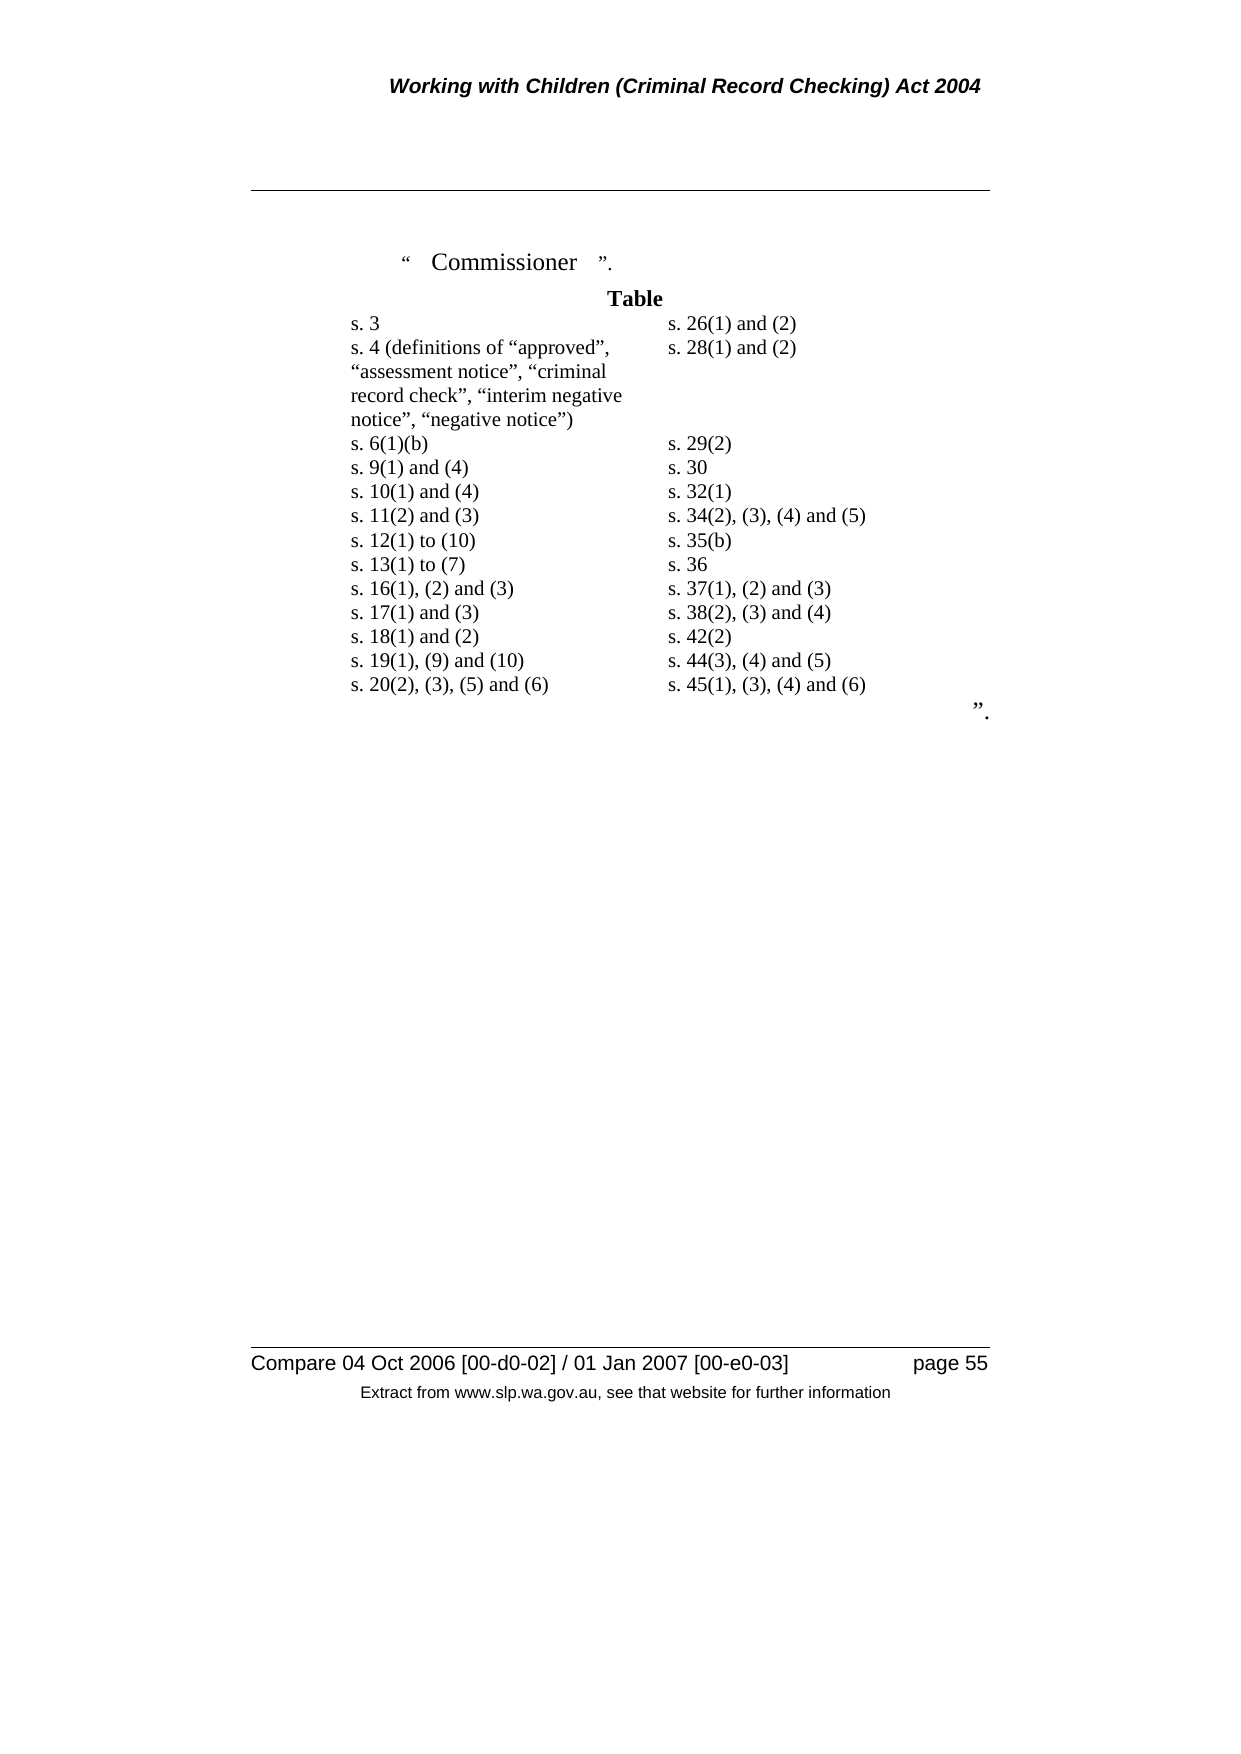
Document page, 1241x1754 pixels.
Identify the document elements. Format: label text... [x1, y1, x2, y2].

text “ Commissioner ”. [312, 247, 960, 276]
table_cell s. 16(1), (2) and (3) [339, 576, 657, 600]
table_cell s. 45(1), (3), (4) and (6) [657, 672, 888, 696]
table_cell s. 11(2) and (3) [339, 504, 657, 527]
table_cell s. 28(1) and (2) [657, 335, 888, 431]
table_cell s. 19(1), (9) and (10) [339, 648, 657, 672]
subtitle Table [309, 284, 960, 311]
table_cell s. 32(1) [657, 479, 888, 503]
table_cell s. 20(2), (3), (5) and (6) [339, 672, 657, 696]
table_header s. 26(1) and (2) [657, 311, 888, 335]
table_cell s. 9(1) and (4) [339, 455, 657, 479]
table_cell s. 13(1) to (7) [339, 552, 657, 576]
table_cell s. 36 [657, 552, 888, 576]
text ”. [251, 696, 990, 725]
table_cell s. 34(2), (3), (4) and (5) [657, 504, 888, 527]
table_header s. 3 [339, 311, 657, 335]
table_cell s. 37(1), (2) and (3) [657, 576, 888, 600]
table_cell s. 10(1) and (4) [339, 479, 657, 503]
table_cell s. 12(1) to (10) [339, 528, 657, 552]
table_cell s. 17(1) and (3) [339, 600, 657, 624]
table_cell s. 38(2), (3) and (4) [657, 600, 888, 624]
table_cell s. 6(1)(b) [339, 431, 657, 455]
table_cell s. 42(2) [657, 624, 888, 648]
table_cell s. 44(3), (4) and (5) [657, 648, 888, 672]
table_cell s. 18(1) and (2) [339, 624, 657, 648]
table_cell s. 35(b) [657, 528, 888, 552]
table_cell s. 30 [657, 455, 888, 479]
table_cell s. 29(2) [657, 431, 888, 455]
table_cell s. 4 (definitions of “approved”, “assessment notice”, “criminal record check”, “interim negative notice”, “negative notice”) [339, 335, 657, 431]
